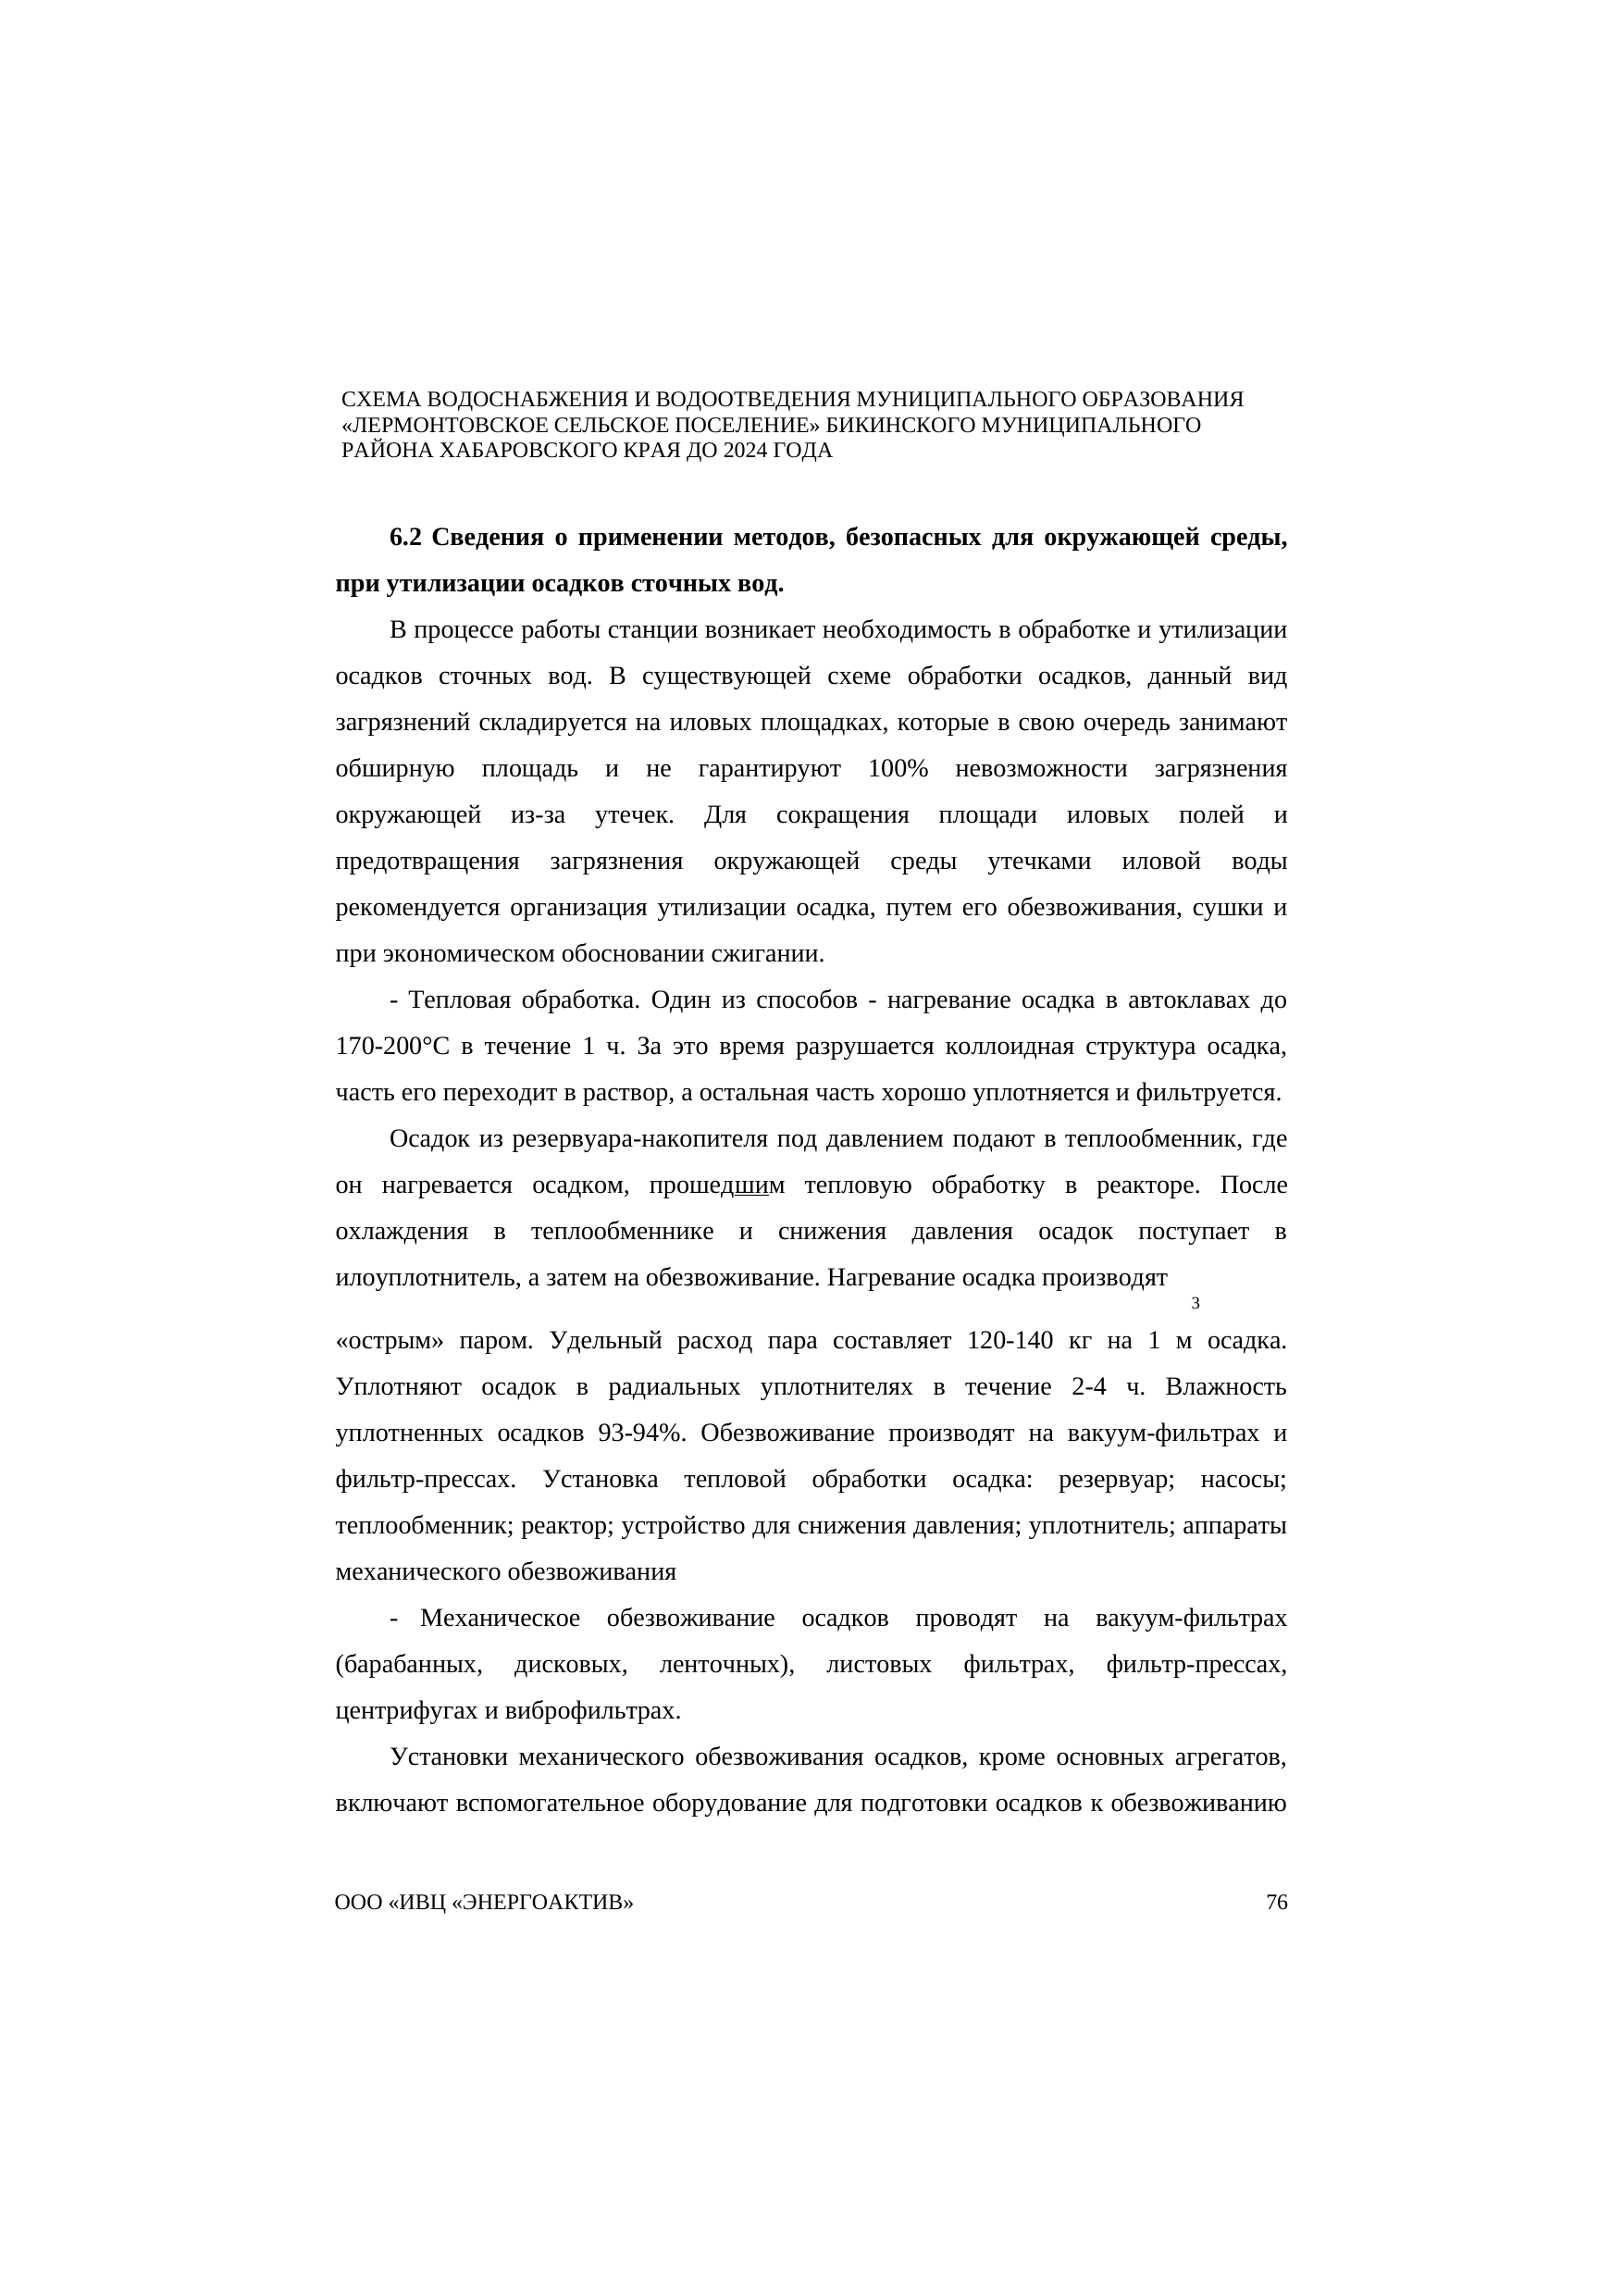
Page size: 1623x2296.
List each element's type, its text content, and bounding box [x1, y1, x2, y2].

text В процессе работы станции возникает необходимость в обработке и утилизации осадков сточных вод. В существующей схеме обработки осадков, данный вид загрязнений складируется на иловых площадках, которые в свою очередь занимают обширную площадь и не гарантируют 100% невозможности загрязнения окружающей из-за утечек. Для сокращения площади иловых полей и предотвращения загрязнения окружающей среды утечками иловой воды рекомендуется организация утилизации осадка, путем его обезвоживания, сушки и при экономическом обосновании сжигании. [335, 601, 1289, 971]
text «острым» паром. Удельный расход пара составляет 120-140 кг на 1 м осадка. Уплотняют осадок в радиальных уплотнителях в течение 2-4 ч. Влажность уплотненных осадков 93-94%. Обезвоживание производят на вакуум-фильтрах и фильтр-прессах. Установка тепловой обработки осадка: резервуар; насосы; теплообменник; реактор; устройство для снижения давления; уплотнитель; аппараты механического обезвоживания [335, 1312, 1289, 1590]
text Осадок из резервуара-накопителя под давлением подают в теплообменник, где он нагревается осадком, прошедшим тепловую обработку в реакторе. После охлаждения в теплообменнике и снижения давления осадок поступает в илоуплотнитель, а затем на обезвоживание. Нагревание осадка производят [335, 1110, 1289, 1295]
list Механическое обезвоживание осадков проводят на вакуум-фильтрах (барабанных, дисковых, ленточных), листовых фильтрах, фильтр-прессах, центрифугах и виброфильтрах. [335, 1590, 1289, 1729]
list Сведения о применении методов, безопасных для окружающей среды, при утилизации осадков сточных вод. [335, 508, 1289, 601]
text 3 [1191, 1295, 1291, 1312]
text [335, 1729, 1289, 1821]
list Тепловая обработка. Один из способов - нагревание осадка в автоклавах до 170-200°С в течение 1 ч. За это время разрушается коллоидная структура осадка, часть его переходит в раствор, а остальная часть хорошо уплотняется и фильтруется. [335, 971, 1289, 1110]
